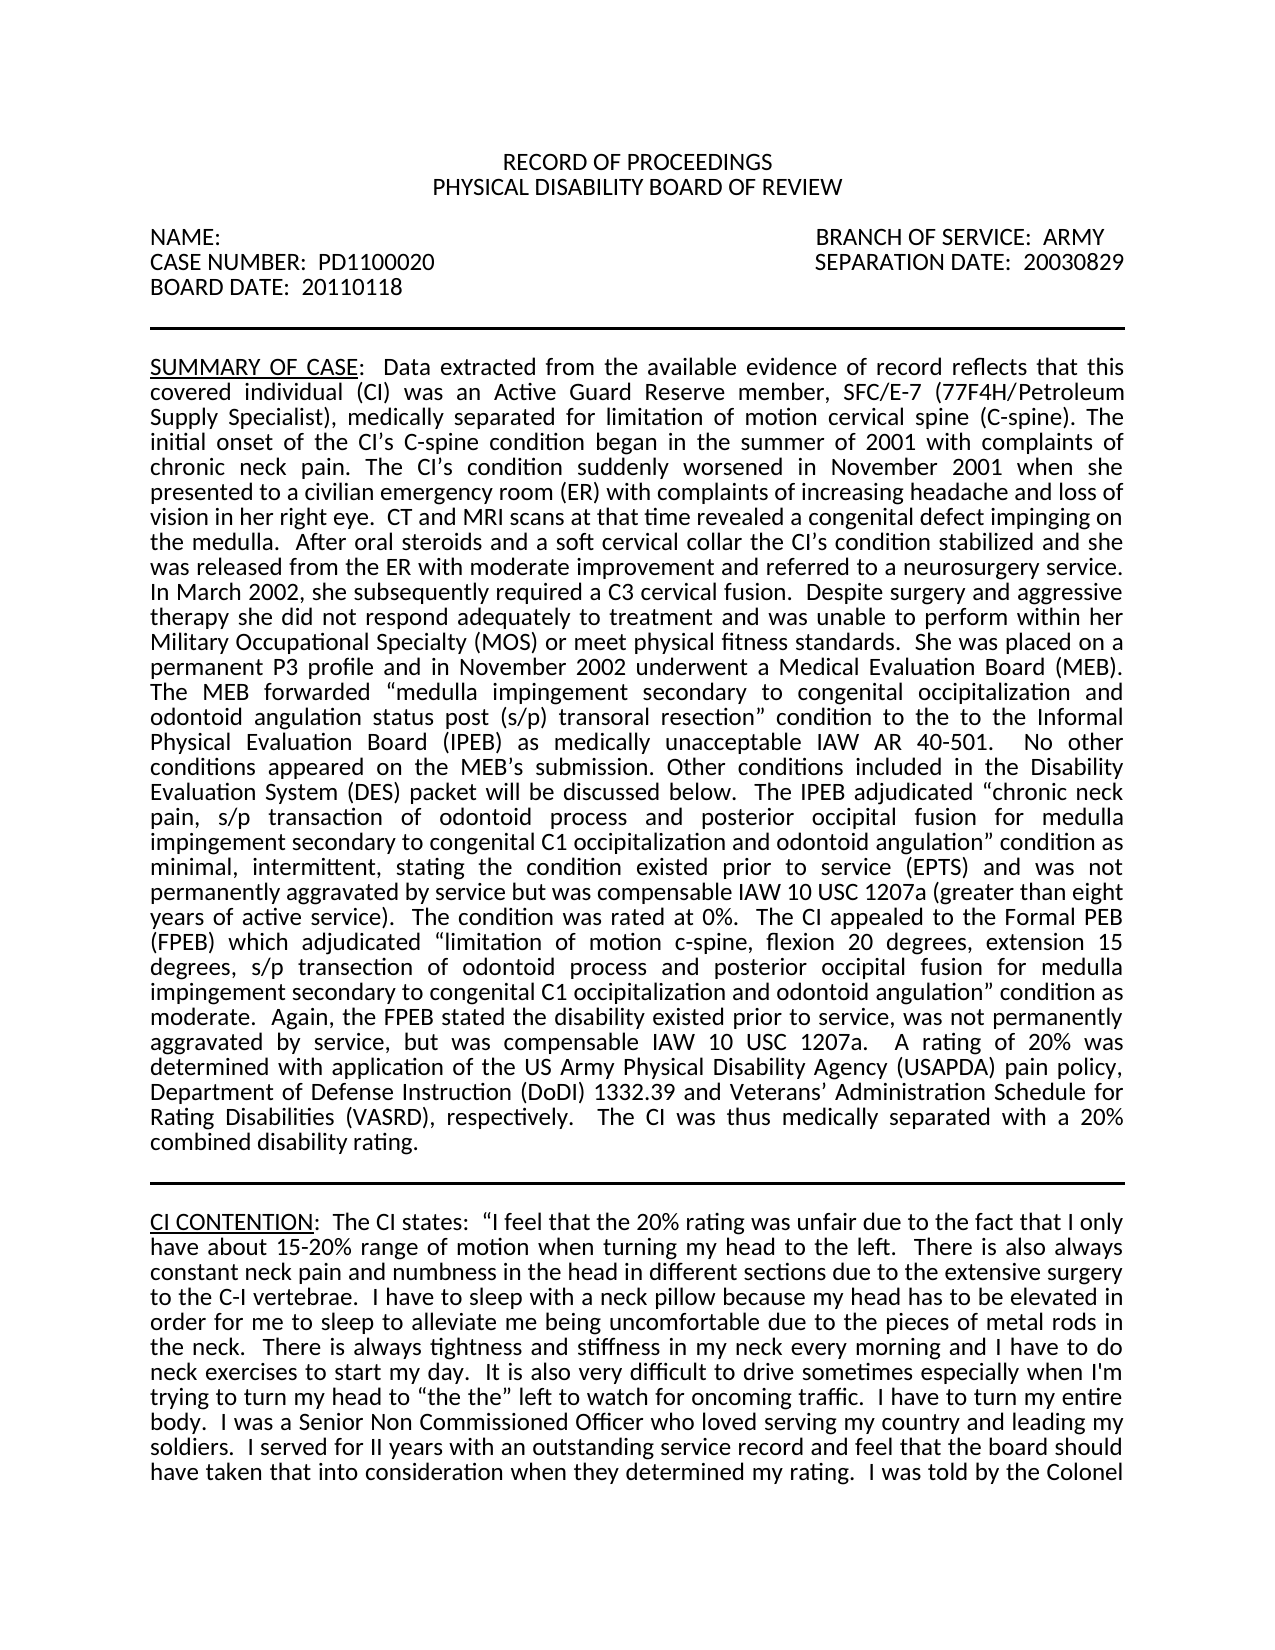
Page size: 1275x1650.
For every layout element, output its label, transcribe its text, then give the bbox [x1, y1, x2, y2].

text RECORD OF PROCEEDINGS [150, 150, 1125, 175]
text CASE NUMBER: PD1100020 SEPARATION DATE: 20030829 [150, 250, 1125, 275]
text BOARD DATE: 20110118 [150, 275, 1125, 300]
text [150, 1210, 1125, 1485]
text PHYSICAL DISABILITY BOARD OF REVIEW [150, 175, 1125, 200]
text NAME: BRANCH OF SERVICE: Army [150, 225, 1125, 250]
text SUMMARY OF CASE: Data extracted from the available evidence of record reflects that this covered individual (CI) was an Active Guard Reserve member, SFC/E-7 (77F4H/Petroleum Supply Specialist), medically separated for limitation of motion cervical spine (C-spine). The initial onset of the CI’s C-spine condition began in the summer of 2001 with complaints of chronic neck pain. The CI’s condition suddenly worsened in November 2001 when she presented to a civilian emergency room (ER) with complaints of increasing headache and loss of vision in her right eye. CT and MRI scans at that time revealed a congenital defect impinging on the medulla. After oral steroids and a soft cervical collar the CI’s condition stabilized and she was released from the ER with moderate improvement and referred to a neurosurgery service. In March 2002, she subsequently required a C3 cervical fusion. Despite surgery and aggressive therapy she did not respond adequately to treatment and was unable to perform within her Military Occupational Specialty (MOS) or meet physical fitness standards. She was placed on a permanent P3 profile and in November 2002 underwent a Medical Evaluation Board (MEB). The MEB forwarded “medulla impingement secondary to congenital occipitalization and odontoid angulation status post (s/p) transoral resection” condition to the to the Informal Physical Evaluation Board (IPEB) as medically unacceptable IAW AR 40-501. No other conditions appeared on the MEB’s submission. Other conditions included in the Disability Evaluation System (DES) packet will be discussed below. The IPEB adjudicated “chronic neck pain, s/p transaction of odontoid process and posterior occipital fusion for medulla impingement secondary to congenital C1 occipitalization and odontoid angulation” condition as minimal, intermittent, stating the condition existed prior to service (EPTS) and was not permanently aggravated by service but was compensable IAW 10 USC 1207a (greater than eight years of active service). The condition was rated at 0%. The CI appealed to the Formal PEB (FPEB) which adjudicated “limitation of motion c-spine, flexion 20 degrees, extension 15 degrees, s/p transection of odontoid process and posterior occipital fusion for medulla impingement secondary to congenital C1 occipitalization and odontoid angulation” condition as moderate. Again, the FPEB stated the disability existed prior to service, was not permanently aggravated by service, but was compensable IAW 10 USC 1207a. A rating of 20% was determined with application of the US Army Physical Disability Agency (USAPDA) pain policy, Department of Defense Instruction (DoDI) 1332.39 and Veterans’ Administration Schedule for Rating Disabilities (VASRD), respectively. The CI was thus medically separated with a 20% combined disability rating. [150, 355, 1125, 1155]
